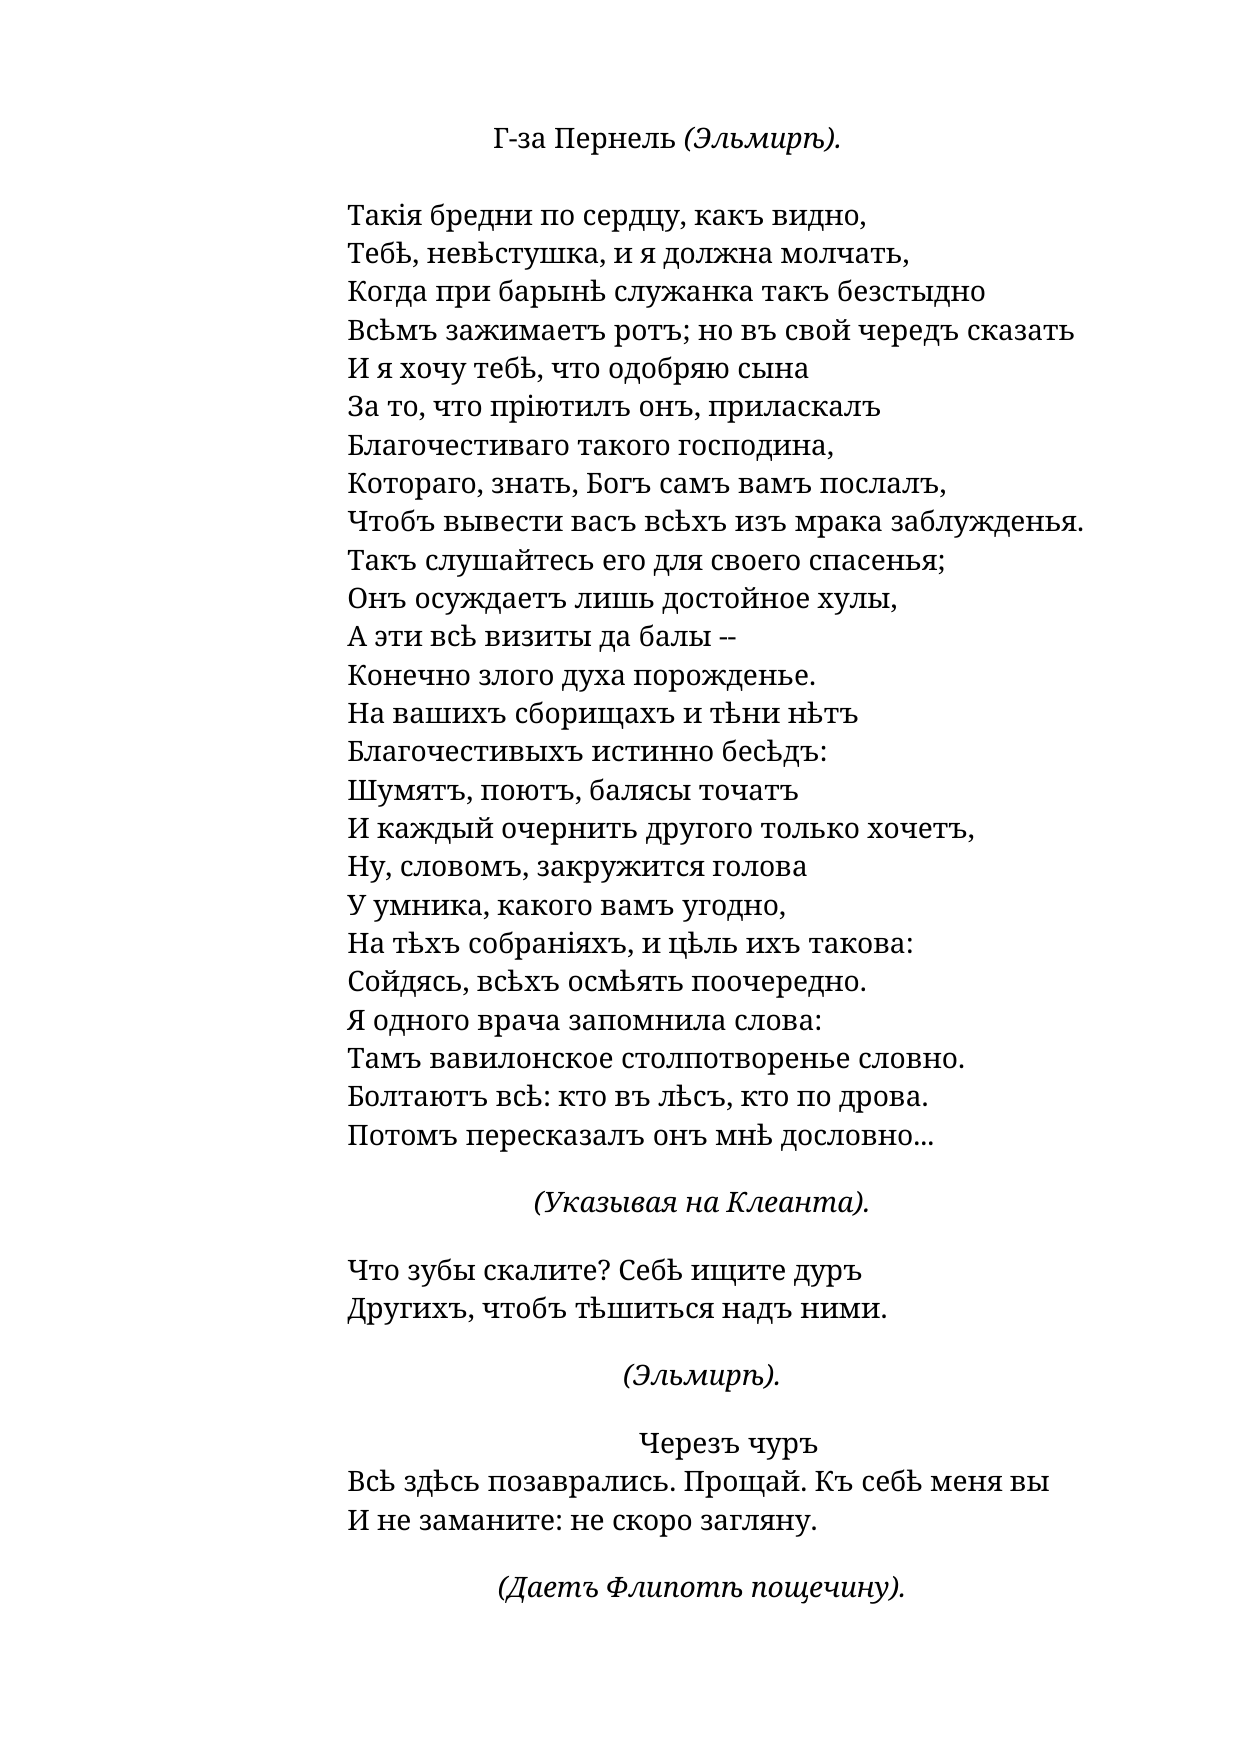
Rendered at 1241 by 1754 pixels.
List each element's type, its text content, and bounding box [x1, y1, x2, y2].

text Всѣ здѣсь позаврались. Прощай. Къ себѣ меня вы [252, 1461, 1152, 1500]
text (Даетъ Флипотѣ пощечину). [252, 1567, 1152, 1606]
text (Указывая на Клеанта). [252, 1182, 1152, 1221]
text Благочестиваго такого господина, [252, 425, 1152, 463]
text Ну, словомъ, закружится голова [252, 846, 1152, 885]
text Шумятъ, поютъ, балясы точатъ [252, 770, 1152, 808]
text Такія бредни по сердцу, какъ видно, [252, 195, 1152, 233]
text Тебѣ, невѣстушка, и я должна молчать, [252, 233, 1152, 271]
text На тѣхъ собраніяхъ, и цѣль ихъ такова: [252, 923, 1152, 961]
text Черезъ чуръ [252, 1423, 1152, 1461]
text За то, что пріютилъ онъ, приласкалъ [252, 386, 1152, 425]
text У умника, какого вамъ угодно, [252, 885, 1152, 923]
text (Эльмирѣ). [252, 1356, 1152, 1394]
text Благочестивыхъ истинно бесѣдъ: [252, 731, 1152, 770]
text И каждый очернить другого только хочетъ, [252, 808, 1152, 846]
text И не заманите: не скоро загляну. [252, 1500, 1152, 1538]
text Такъ слушайтесь его для своего спасенья; [252, 540, 1152, 578]
text Котораго, знать, Богъ самъ вамъ послалъ, [252, 463, 1152, 501]
text Другихъ, чтобъ тѣшиться надъ ними. [252, 1288, 1152, 1326]
text Я одного врача запомнила слова: [252, 1000, 1152, 1038]
text Всѣмъ зажимаетъ ротъ; но въ свой чередъ сказать [252, 310, 1152, 348]
text Что зубы скалите? Себѣ ищите дуръ [252, 1250, 1152, 1288]
text Конечно злого духа порожденье. [252, 655, 1152, 693]
text Потомъ пересказалъ онъ мнѣ дословно... [252, 1115, 1152, 1153]
text Онъ осуждаетъ лишь достойное хулы, [252, 578, 1152, 616]
text На вашихъ сборищахъ и тѣни нѣтъ [252, 693, 1152, 731]
text Когда при барынѣ служанка такъ безстыдно [252, 271, 1152, 310]
text Сойдясь, всѣхъ осмѣять поочередно. [252, 961, 1152, 1000]
text Тамъ вавилонское столпотворенье словно. [252, 1038, 1152, 1076]
text И я хочу тебѣ, что одобряю сына [252, 348, 1152, 386]
text Чтобъ вывести васъ всѣхъ изъ мрака заблужденья. [252, 501, 1152, 540]
text А эти всѣ визиты да балы -- [252, 616, 1152, 655]
text Болтаютъ всѣ: кто въ лѣсъ, кто по дрова. [252, 1076, 1152, 1115]
text Г-за Пернель (Эльмирѣ). [252, 118, 1152, 156]
